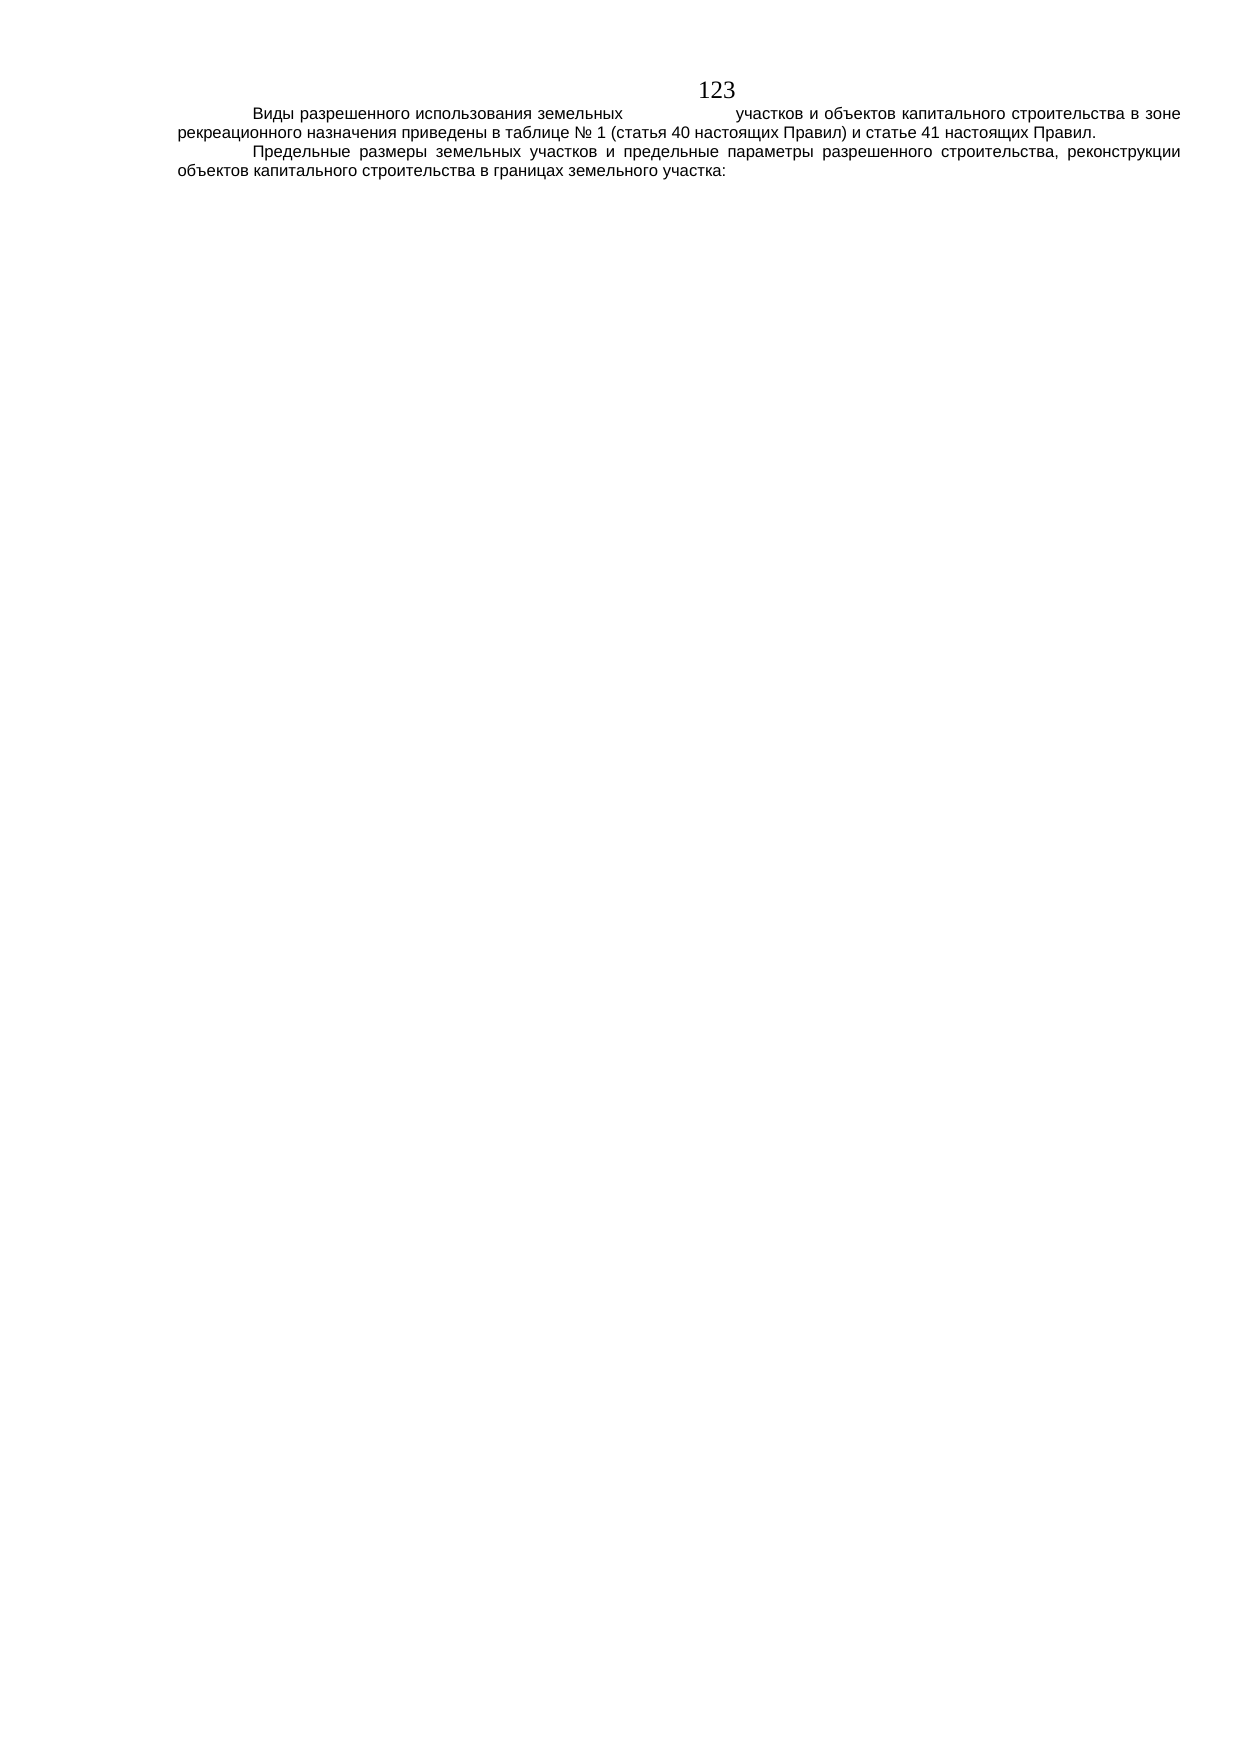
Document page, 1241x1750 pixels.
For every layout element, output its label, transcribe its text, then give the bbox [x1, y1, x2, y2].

text Предельные размеры земельных участков и предельные параметры разрешенного строительства, реконструкции объектов капитального строительства в границах земельного участка: [177, 142, 1181, 180]
text Виды разрешенного использования земельных участков и объектов капитального строительства в зоне рекреационного назначения приведены в таблице № 1 (статья 40 настоящих Правил) и статье 41 настоящих Правил. [177, 104, 1181, 142]
